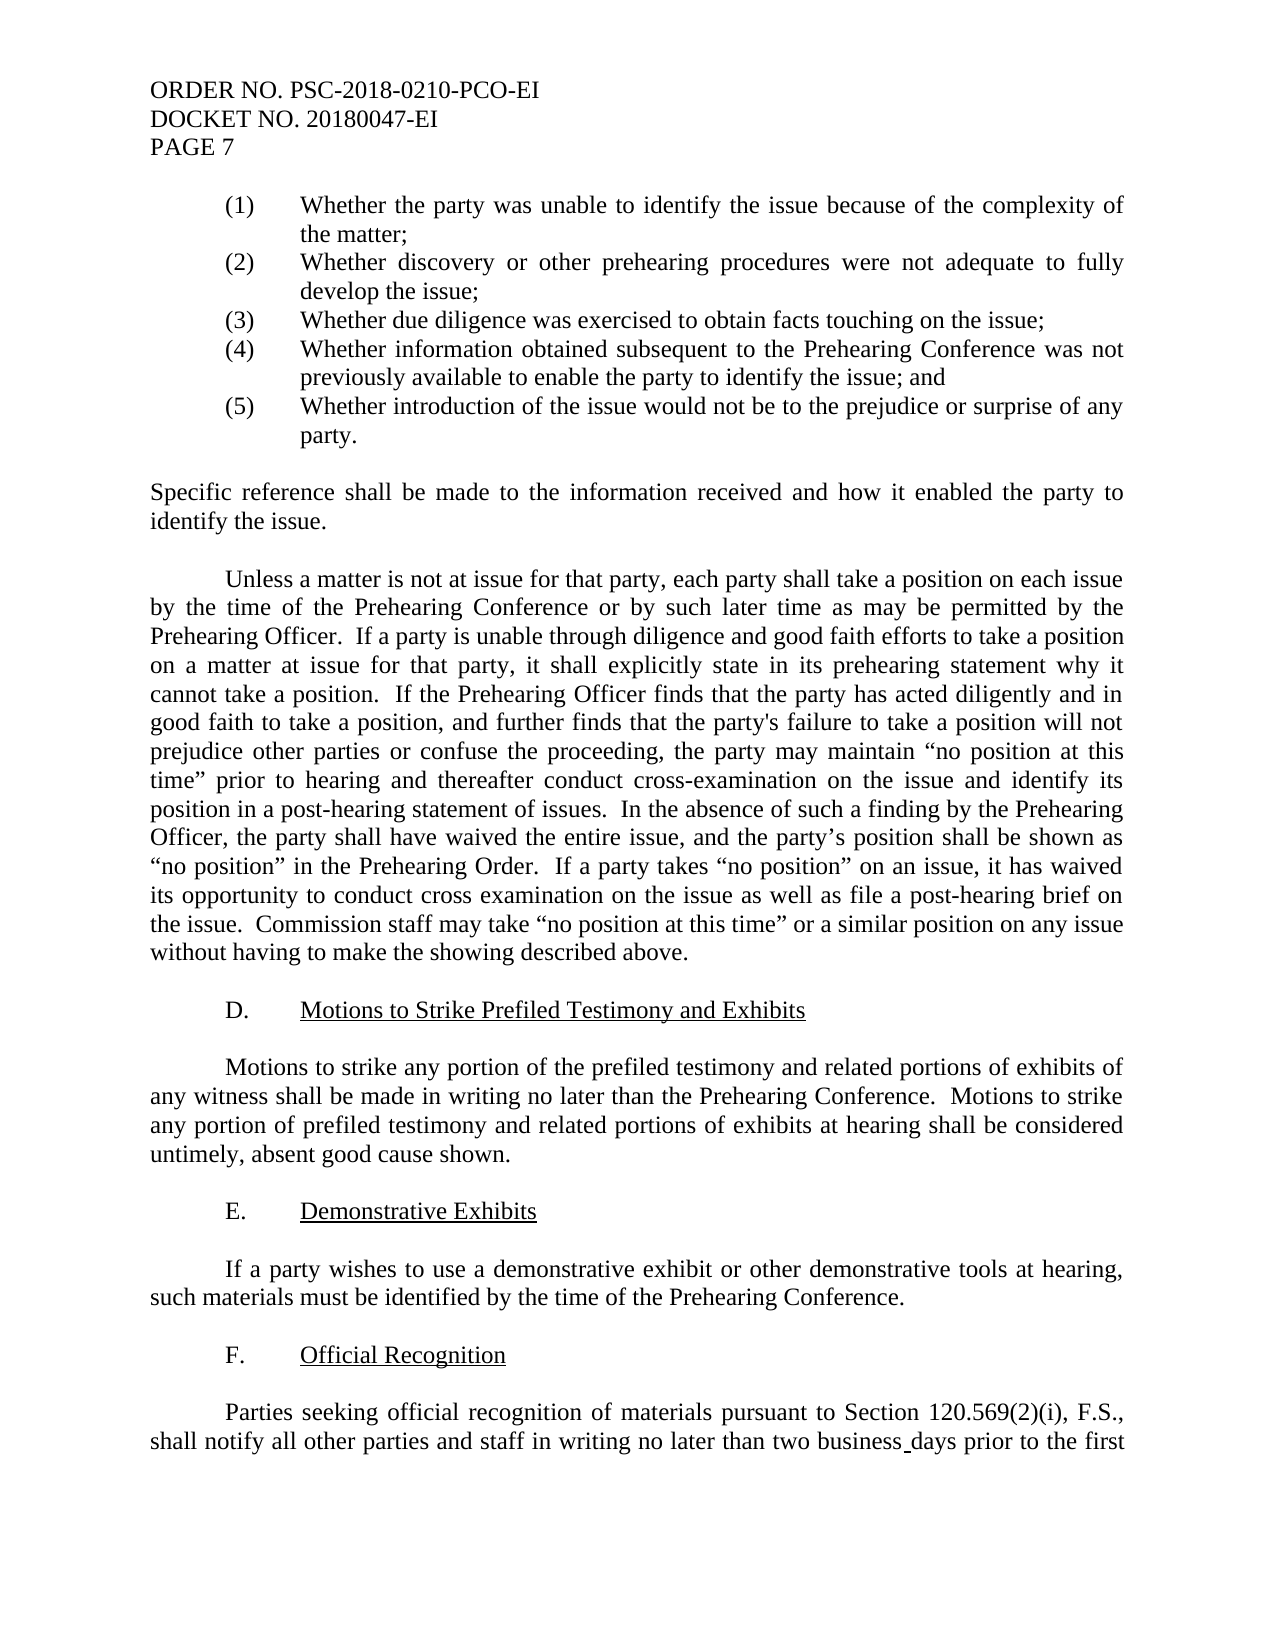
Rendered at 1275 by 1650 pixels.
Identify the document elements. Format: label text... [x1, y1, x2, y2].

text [150, 1397, 1125, 1455]
list Whether the party was unable to identify the issue because of the complexity of the matter; [225, 190, 1125, 247]
list Specific reference shall be made to the information received and how it enabled the party to identify the issue. [150, 477, 1125, 535]
text D. Motions to Strike Prefiled Testimony and Exhibits [150, 995, 1125, 1024]
list Whether discovery or other prehearing procedures were not adequate to fully develop the issue; [225, 247, 1125, 305]
text Motions to strike any portion of the prefiled testimony and related portions of exhibits of any witness shall be made in writing no later than the Prehearing Conference. Motions to strike any portion of prefiled testimony and related portions of exhibits at hearing shall be considered untimely, absent good cause shown. [150, 1052, 1125, 1167]
text E. Demonstrative Exhibits [150, 1196, 1125, 1225]
list F. Official Recognition [150, 1340, 1125, 1369]
list Unless a matter is not at issue for that party, each party shall take a position on each issue by the time of the Prehearing Conference or by such later time as may be permitted by the Prehearing Officer. If a party is unable through diligence and good faith efforts to take a position on a matter at issue for that party, it shall explicitly state in its prehearing statement why it cannot take a position. If the Prehearing Officer finds that the party has acted diligently and in good faith to take a position, and further finds that the party's failure to take a position will not prejudice other parties or confuse the proceeding, the party may maintain “no position at this time” prior to hearing and thereafter conduct cross-examination on the issue and identify its position in a post-hearing statement of issues. In the absence of such a finding by the Prehearing Officer, the party shall have waived the entire issue, and the party’s position shall be shown as “no position” in the Prehearing Order. If a party takes “no position” on an issue, it has waived its opportunity to conduct cross examination on the issue as well as file a post-hearing brief on the issue. Commission staff may take “no position at this time” or a similar position on any issue without having to make the showing described above. [150, 564, 1125, 966]
text If a party wishes to use a demonstrative exhibit or other demonstrative tools at hearing, such materials must be identified by the time of the Prehearing Conference. [150, 1254, 1125, 1311]
list Whether due diligence was exercised to obtain facts touching on the issue; [225, 305, 1125, 334]
list Whether introduction of the issue would not be to the prejudice or surprise of any party. [225, 391, 1125, 449]
list Whether information obtained subsequent to the Prehearing Conference was not previously available to enable the party to identify the issue; and [225, 334, 1125, 391]
